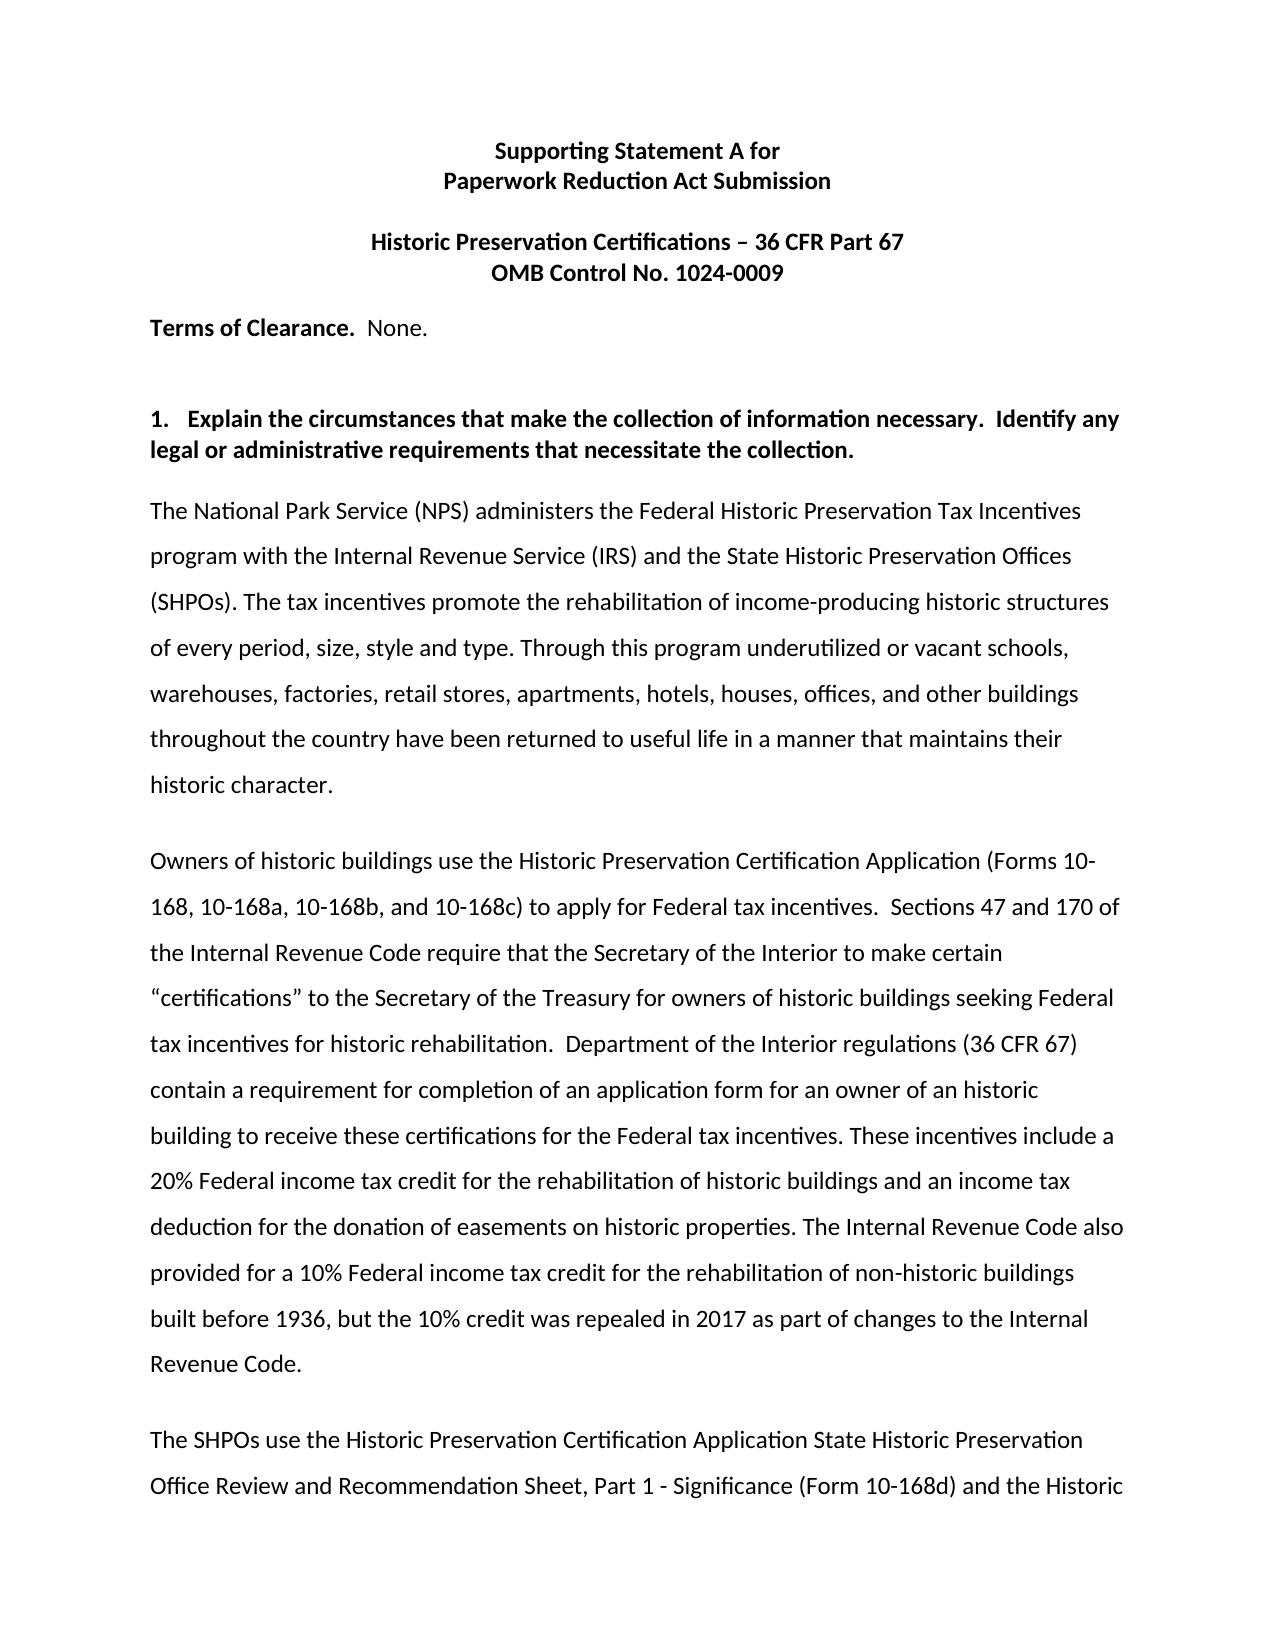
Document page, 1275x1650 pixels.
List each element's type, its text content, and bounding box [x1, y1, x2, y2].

text 1. Explain the circumstances that make the collection of information necessary. Identify any legal or administrative requirements that necessitate the collection. [150, 403, 1125, 464]
text OMB Control No. 1024-0009 [150, 257, 1125, 288]
text Historic Preservation Certifications – 36 CFR Part 67 [150, 227, 1125, 257]
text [150, 1425, 1125, 1501]
text The National Park Service (NPS) administers the Federal Historic Preservation Tax Incentives program with the Internal Revenue Service (IRS) and the State Historic Preservation Offices (SHPOs). The tax incentives promote the rehabilitation of income-producing historic structures of every period, size, style and type. Through this program underutilized or vacant schools, warehouses, factories, retail stores, apartments, hotels, houses, offices, and other buildings throughout the country have been returned to useful life in a manner that maintains their historic character. [150, 495, 1125, 800]
text Supporting Statement A for [150, 135, 1125, 166]
text Owners of historic buildings use the Historic Preservation Certification Application (Forms 10-168, 10-168a, 10-168b, and 10-168c) to apply for Federal tax incentives. Sections 47 and 170 of the Internal Revenue Code require that the Secretary of the Interior to make certain “certifications” to the Secretary of the Treasury for owners of historic buildings seeking Federal tax incentives for historic rehabilitation. Department of the Interior regulations (36 CFR 67) contain a requirement for completion of an application form for an owner of an historic building to receive these certifications for the Federal tax incentives. These incentives include a 20% Federal income tax credit for the rehabilitation of historic buildings and an income tax deduction for the donation of easements on historic properties. The Internal Revenue Code also provided for a 10% Federal income tax credit for the rehabilitation of non-historic buildings built before 1936, but the 10% credit was repealed in 2017 as part of changes to the Internal Revenue Code. [150, 845, 1125, 1379]
text Terms of Clearance. None. [150, 312, 1125, 342]
text Paperwork Reduction Act Submission [150, 166, 1125, 196]
